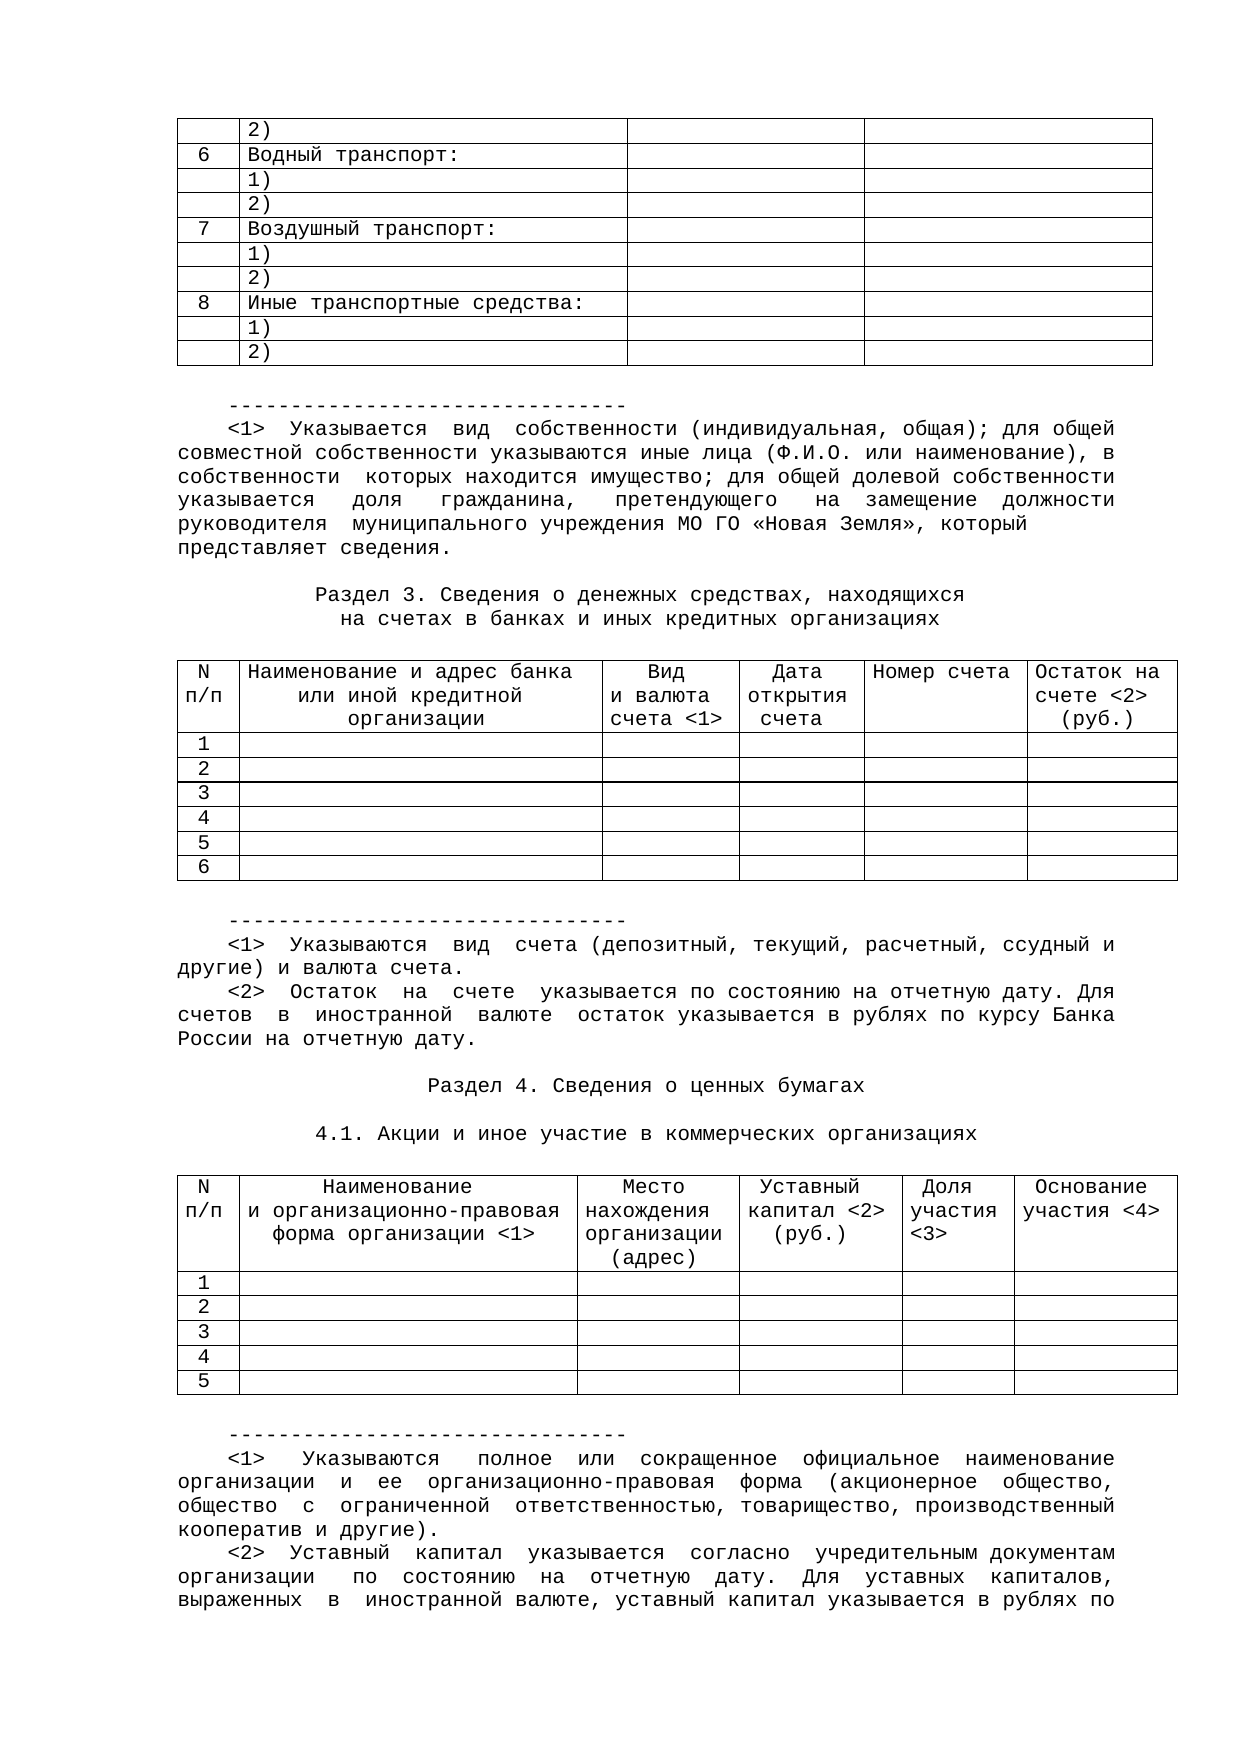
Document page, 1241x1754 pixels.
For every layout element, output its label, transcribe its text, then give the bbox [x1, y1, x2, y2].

table_cell [740, 733, 864, 757]
table_cell [740, 832, 864, 855]
table_cell [1015, 1321, 1177, 1345]
table_cell [903, 1296, 1014, 1320]
table_header N п/п [178, 661, 239, 732]
table_cell [865, 807, 1027, 831]
text России на отчетную дату. [177, 1028, 1152, 1052]
table_cell 8 [178, 292, 239, 316]
table_cell [628, 169, 864, 192]
table_cell [865, 169, 1152, 192]
table_cell [903, 1346, 1014, 1369]
table_cell [578, 1346, 739, 1369]
table_cell [603, 758, 739, 781]
table_cell [578, 1371, 739, 1394]
table_cell [178, 341, 239, 365]
table_cell 2) [240, 193, 627, 217]
table_cell [240, 1272, 577, 1295]
table_cell [1028, 758, 1177, 781]
table_header N п/п [178, 1176, 239, 1271]
table_cell [740, 807, 864, 831]
table_cell [240, 807, 602, 831]
table_cell [740, 758, 864, 781]
table_cell [1015, 1272, 1177, 1295]
text 4.. Акции и иное участие в коммерческих организациях [177, 1123, 1152, 1146]
table_cell [740, 1346, 902, 1369]
table_cell 6 [178, 144, 239, 167]
table_cell [903, 1321, 1014, 1345]
text Раздел 4. Сведения о ценных бумагах [177, 1075, 1152, 1099]
table_cell ) [240, 243, 627, 266]
table_cell [240, 1371, 577, 1394]
text -------------------------------- [177, 395, 1152, 418]
text указывается доля гражданина, претендующего на замещение должности [177, 489, 1152, 513]
table_cell 3 [178, 783, 239, 806]
table_cell [1028, 832, 1177, 855]
table_cell [865, 218, 1152, 242]
table_cell [865, 758, 1027, 781]
table_cell [603, 807, 739, 831]
table_cell 3 [178, 1321, 239, 1345]
table_cell [740, 856, 864, 880]
table_cell [1028, 856, 1177, 880]
table_cell Водный транспорт: [240, 144, 627, 167]
table_cell [740, 1321, 902, 1345]
table_cell [603, 783, 739, 806]
text совместной собственности указываются иные лица (Ф.И.О. или наименование), в [177, 442, 1152, 466]
table_cell [178, 267, 239, 291]
text представляет сведения. [177, 537, 1152, 560]
table_header Дата открытия счета [740, 661, 864, 732]
table_cell [865, 267, 1152, 291]
table_cell [178, 193, 239, 217]
table_cell [865, 783, 1027, 806]
table_cell [178, 317, 239, 340]
table_cell [865, 317, 1152, 340]
table_cell [740, 1272, 902, 1295]
table_cell [865, 193, 1152, 217]
table_cell [578, 1272, 739, 1295]
table_cell [740, 783, 864, 806]
table_cell [178, 243, 239, 266]
table_cell 5 [178, 832, 239, 855]
table_cell [865, 856, 1027, 880]
table_cell [865, 243, 1152, 266]
table_cell [628, 243, 864, 266]
table_cell [1015, 1296, 1177, 1320]
table_cell 4 [178, 807, 239, 831]
table_cell [865, 341, 1152, 365]
table_cell [178, 119, 239, 143]
text собственности которых находится имущество; для общей долевой собственности [177, 466, 1152, 489]
table_cell [603, 733, 739, 757]
table_cell [628, 267, 864, 291]
table_cell [628, 193, 864, 217]
table_cell [603, 832, 739, 855]
table_cell [578, 1296, 739, 1320]
text общество с ограниченной ответственностью, товарищество, производственный [177, 1495, 1152, 1518]
table_header Наименование и адрес банка или иной кредитной организации [240, 661, 602, 732]
table_cell [628, 119, 864, 143]
table_cell [1028, 733, 1177, 757]
text руководителя муниципального учреждения МО ГО «Новая Земля», который [177, 513, 1152, 537]
table_cell [240, 832, 602, 855]
table_cell [865, 119, 1152, 143]
text <> Указываются вид счета (депозитный, текущий, расчетный, ссудный и [177, 933, 1152, 957]
table_cell [240, 1321, 577, 1345]
table_cell [628, 341, 864, 365]
text организации по состоянию на отчетную дату. Для уставных капиталов, [177, 1566, 1152, 1589]
text на счетах в банках и иных кредитных организациях [177, 608, 1152, 631]
table_cell [240, 733, 602, 757]
table_header Основание участия <4> [1015, 1176, 1177, 1271]
table_cell 2 [178, 758, 239, 781]
table_cell 2) [240, 341, 627, 365]
table_header Место нахождения организации (адрес) [578, 1176, 739, 1271]
text кооператив и другие). [177, 1518, 1152, 1542]
text Раздел 3. Сведения о денежных средствах, находящихся [177, 584, 1152, 608]
text выраженных в иностранной валюте, уставный капитал указывается в рублях по [177, 1589, 1152, 1613]
table_cell [240, 758, 602, 781]
table_cell ) [240, 169, 627, 192]
table_cell [240, 1296, 577, 1320]
table_cell [865, 832, 1027, 855]
table_cell 4 [178, 1346, 239, 1369]
text <> Указывается вид собственности (индивидуальная, общая); для общей [177, 418, 1152, 442]
table_header Остаток на счете <2> (руб.) [1028, 661, 1177, 732]
table_cell 7 [178, 218, 239, 242]
table_cell 6 [178, 856, 239, 880]
table_cell 5 [178, 1371, 239, 1394]
table_cell [865, 292, 1152, 316]
table_cell [903, 1371, 1014, 1394]
table_cell [740, 1371, 902, 1394]
table_cell [1015, 1346, 1177, 1369]
table_cell [603, 856, 739, 880]
table_cell Иные транспортные средства: [240, 292, 627, 316]
table_cell [178, 733, 239, 757]
table_cell [865, 144, 1152, 167]
table_cell [1028, 783, 1177, 806]
text другие) и валюта счета. [177, 957, 1152, 981]
table_cell 2) [240, 119, 627, 143]
table_cell [628, 317, 864, 340]
text счетов в иностранной валюте остаток указывается в рублях по курсу Банка [177, 1004, 1152, 1028]
table_cell 2) [240, 267, 627, 291]
table_cell [628, 218, 864, 242]
table_cell [740, 1296, 902, 1320]
table_cell [1028, 807, 1177, 831]
text -------------------------------- [177, 1424, 1152, 1448]
table_header Номер счета [865, 661, 1027, 732]
table_cell ) [240, 317, 627, 340]
text -------------------------------- [177, 910, 1152, 933]
table_cell [240, 783, 602, 806]
table_header Наименование и организационно-правовая форма организации <1> [240, 1176, 577, 1271]
text организации и ее организационно-правовая форма (акционерное общество, [177, 1471, 1152, 1495]
table_header Вид и валюта счета <1> [603, 661, 739, 732]
table_cell [178, 1272, 239, 1295]
table_cell Воздушный транспорт: [240, 218, 627, 242]
table_cell [240, 856, 602, 880]
table_cell [578, 1321, 739, 1345]
table_cell [903, 1272, 1014, 1295]
table_header Уставный капитал <2> (руб.) [740, 1176, 902, 1271]
table_cell [865, 733, 1027, 757]
table_cell [628, 144, 864, 167]
table_header Доля участия <3> [903, 1176, 1014, 1271]
table_cell [240, 1346, 577, 1369]
text <> Указываются полное или сокращенное официальное наименование [177, 1448, 1152, 1471]
text <2> Остаток на счете указывается по состоянию на отчетную дату. Для [177, 981, 1152, 1004]
table_cell [1015, 1371, 1177, 1394]
text <2> Уставный капитал указывается согласно учредительным документам [177, 1542, 1152, 1566]
table_cell [178, 169, 239, 192]
table_cell 2 [178, 1296, 239, 1320]
table_cell [628, 292, 864, 316]
